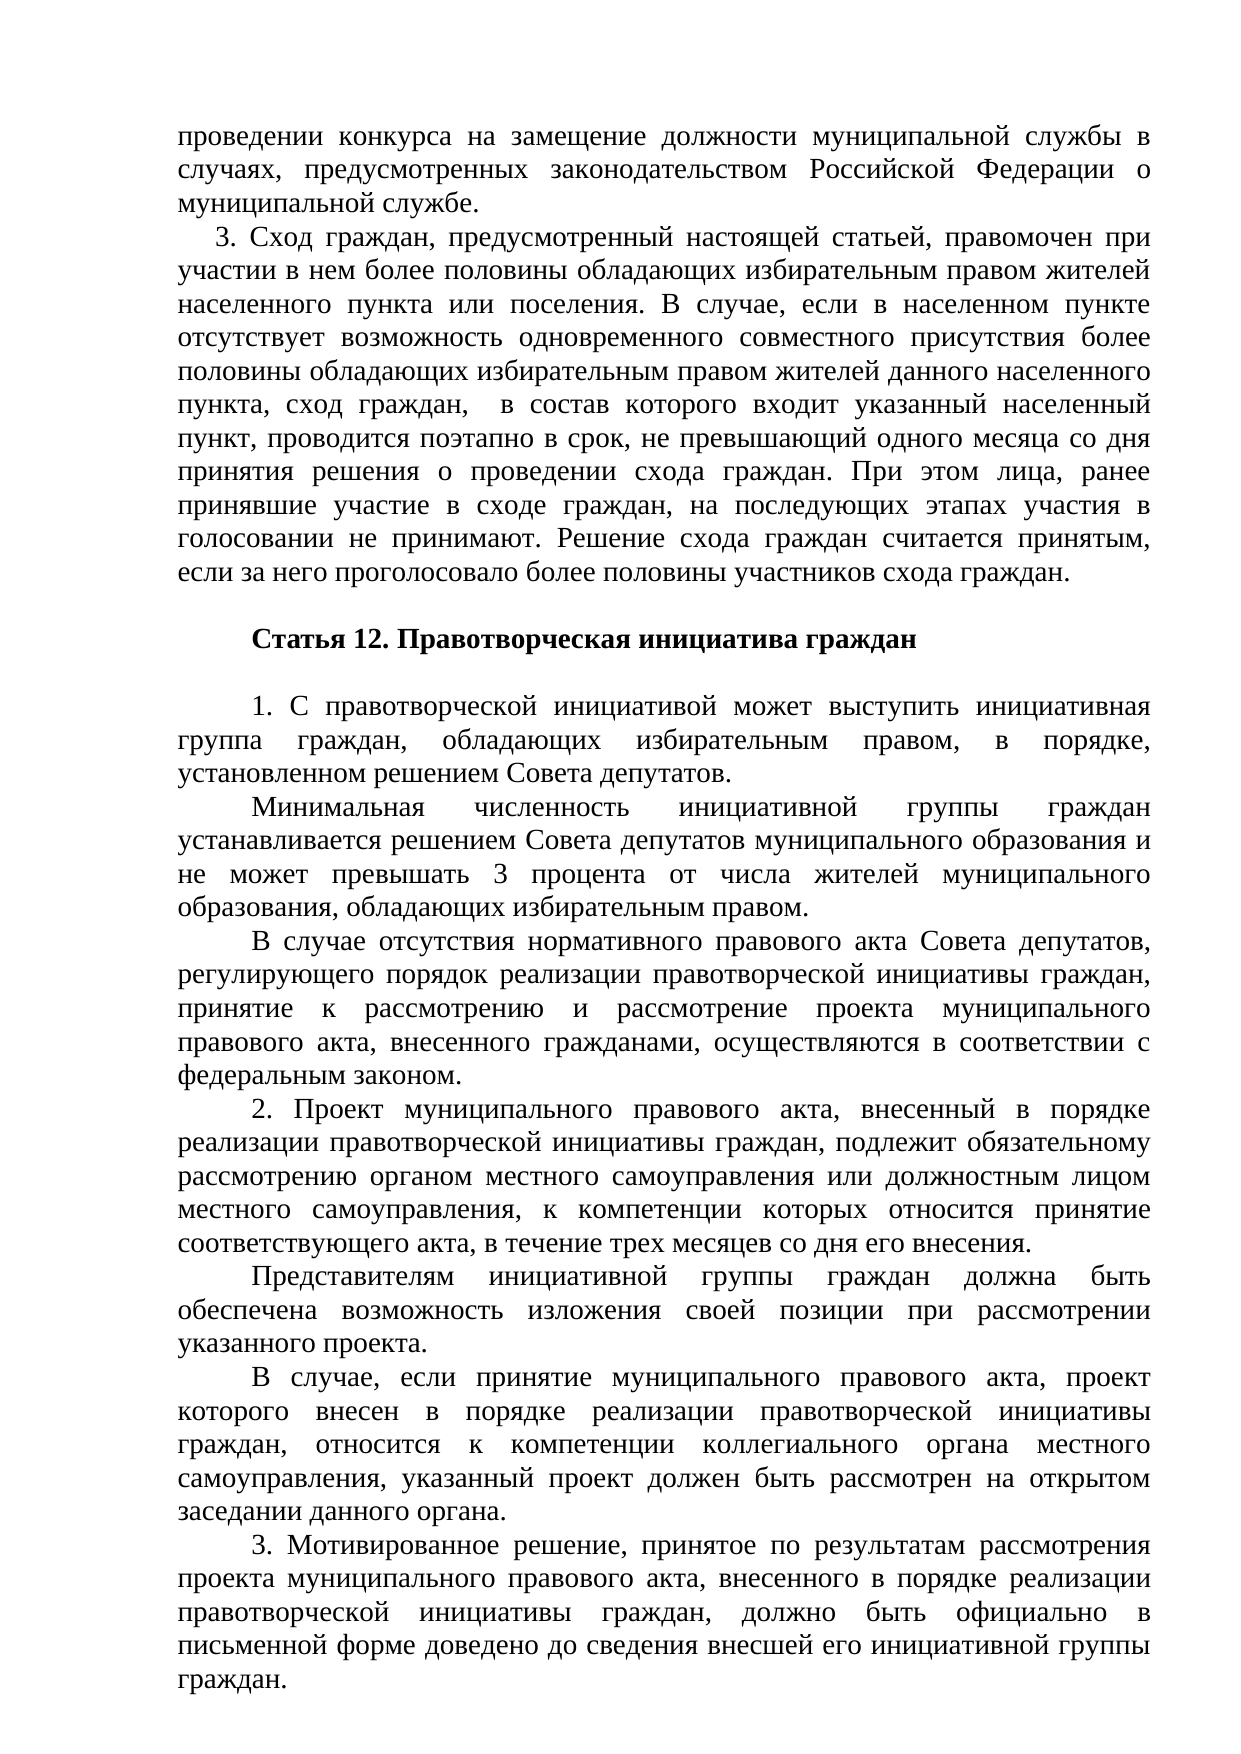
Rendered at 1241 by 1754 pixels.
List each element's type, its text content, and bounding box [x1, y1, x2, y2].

text Представителям инициативной группы граждан должна быть обеспечена возможность изложения своей позиции при рассмотрении указанного проекта. [177, 1258, 1152, 1359]
text 2. Проект муниципального правового акта, внесенный в порядке реализации правотворческой инициативы граждан, подлежит обязательному рассмотрению органом местного самоуправления или должностным лицом местного самоуправления, к компетенции которых относится принятие соответствующего акта, в течение трех месяцев со дня его внесения. [177, 1091, 1152, 1258]
text В случае, если принятие муниципального правового акта, проект которого внесен в порядке реализации правотворческой инициативы граждан, относится к компетенции коллегиального органа местного самоуправления, указанный проект должен быть рассмотрен на открытом заседании данного органа. [177, 1359, 1152, 1527]
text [177, 118, 1152, 219]
text Статья 12. Правотворческая инициатива граждан [177, 621, 1152, 655]
text В случае отсутствия нормативного правового акта Совета депутатов, регулирующего порядок реализации правотворческой инициативы граждан, принятие к рассмотрению и рассмотрение проекта муниципального правового акта, внесенного гражданами, осуществляются в соответствии с федеральным законом. [177, 923, 1152, 1091]
text Минимальная численность инициативной группы граждан устанавливается решением Совета депутатов муниципального образования и не может превышать 3 процента от числа жителей муниципального образования, обладающих избирательным правом. [177, 789, 1152, 923]
text 3. Сход граждан, предусмотренный настоящей статьей, правомочен при участии в нем более половины обладающих избирательным правом жителей населенного пункта или поселения. В случае, если в населенном пункте отсутствует возможность одновременного совместного присутствия более половины обладающих избирательным правом жителей данного населенного пункта, сход граждан, в состав которого входит указанный населенный пункт, проводится поэтапно в срок, не превышающий одного месяца со дня принятия решения о проведении схода граждан. При этом лица, ранее принявшие участие в сходе граждан, на последующих этапах участия в голосовании не принимают. Решение схода граждан считается принятым, если за него проголосовало более половины участников схода граждан. [177, 219, 1152, 588]
text 1. С правотворческой инициативой может выступить инициативная группа граждан, обладающих избирательным правом, в порядке, установленном решением Совета депутатов. [177, 688, 1152, 789]
text 3. Мотивированное решение, принятое по результатам рассмотрения проекта муниципального правового акта, внесенного в порядке реализации правотворческой инициативы граждан, должно быть официально в письменной форме доведено до сведения внесшей его инициативной группы граждан. [177, 1527, 1152, 1694]
